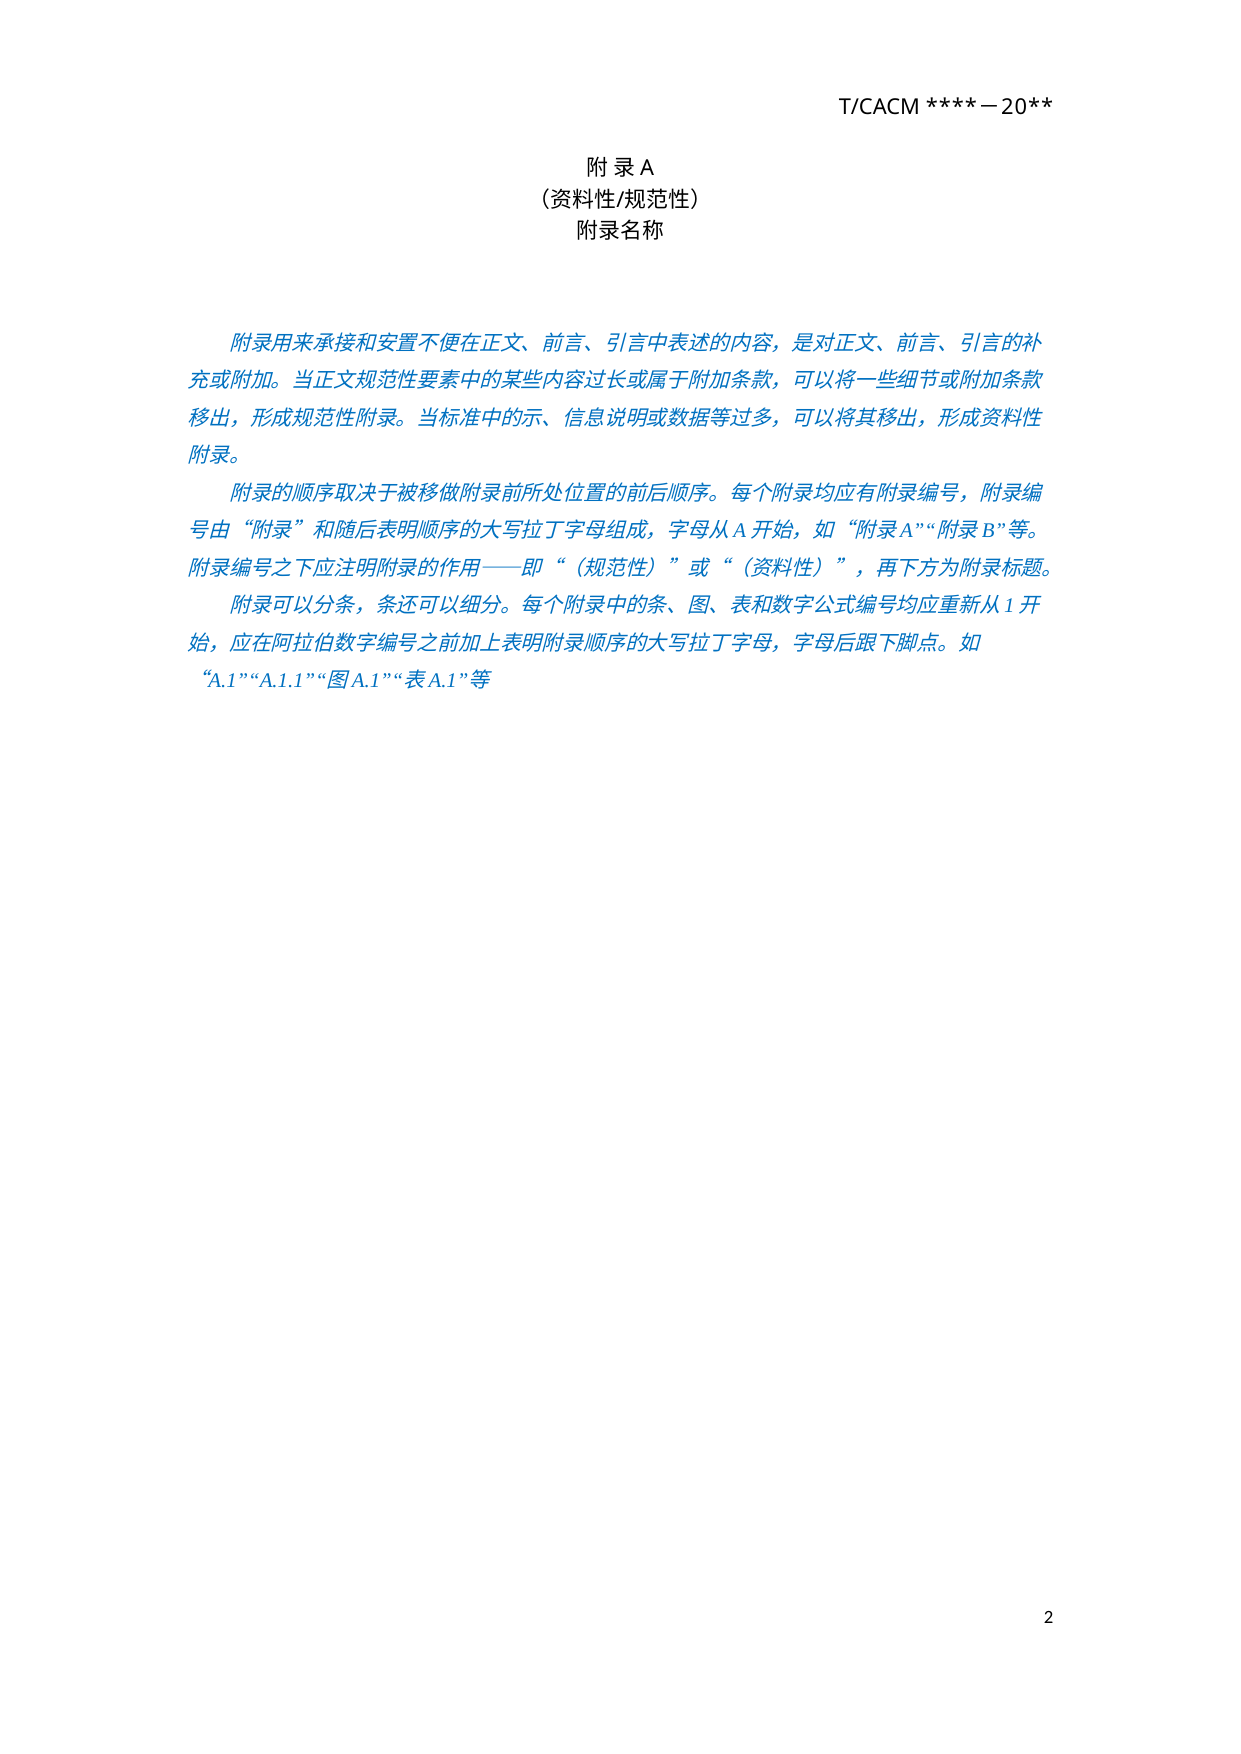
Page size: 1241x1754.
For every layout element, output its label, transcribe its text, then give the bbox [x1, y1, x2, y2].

text 附录用来承接和安置不便在正文、前言、引言中表述的内容，是对正文、前言、引言的补充或附加。当正文规范性要素中的某些内容过长或属于附加条款，可以将一些细节或附加条款移出，形成规范性附录。当标准中的示、信息说明或数据等过多，可以将其移出，形成资料性附录。 [187, 320, 1053, 470]
text 附录名称 [187, 213, 1053, 245]
text 附录的顺序取决于被移做附录前所处位置的前后顺序。每个附录均应有附录编号，附录编号由“附录”和随后表明顺序的大写拉丁字母组成，字母从A开始，如“附录A”“附录B”等。附录编号之下应注明附录的作用——即“（规范性）”或“（资料性）”，再下方为附录标题。 [187, 470, 1053, 583]
text 附 录 A [187, 150, 1053, 182]
text 附录可以分条，条还可以细分。每个附录中的条、图、表和数字公式编号均应重新从1开始，应在阿拉伯数字编号之前加上表明附录顺序的大写拉丁字母，字母后跟下脚点。如“A.1”“A.1.1”“图A.1”“表A.1”等 [187, 583, 1053, 695]
text （资料性/规范性） [187, 182, 1053, 213]
